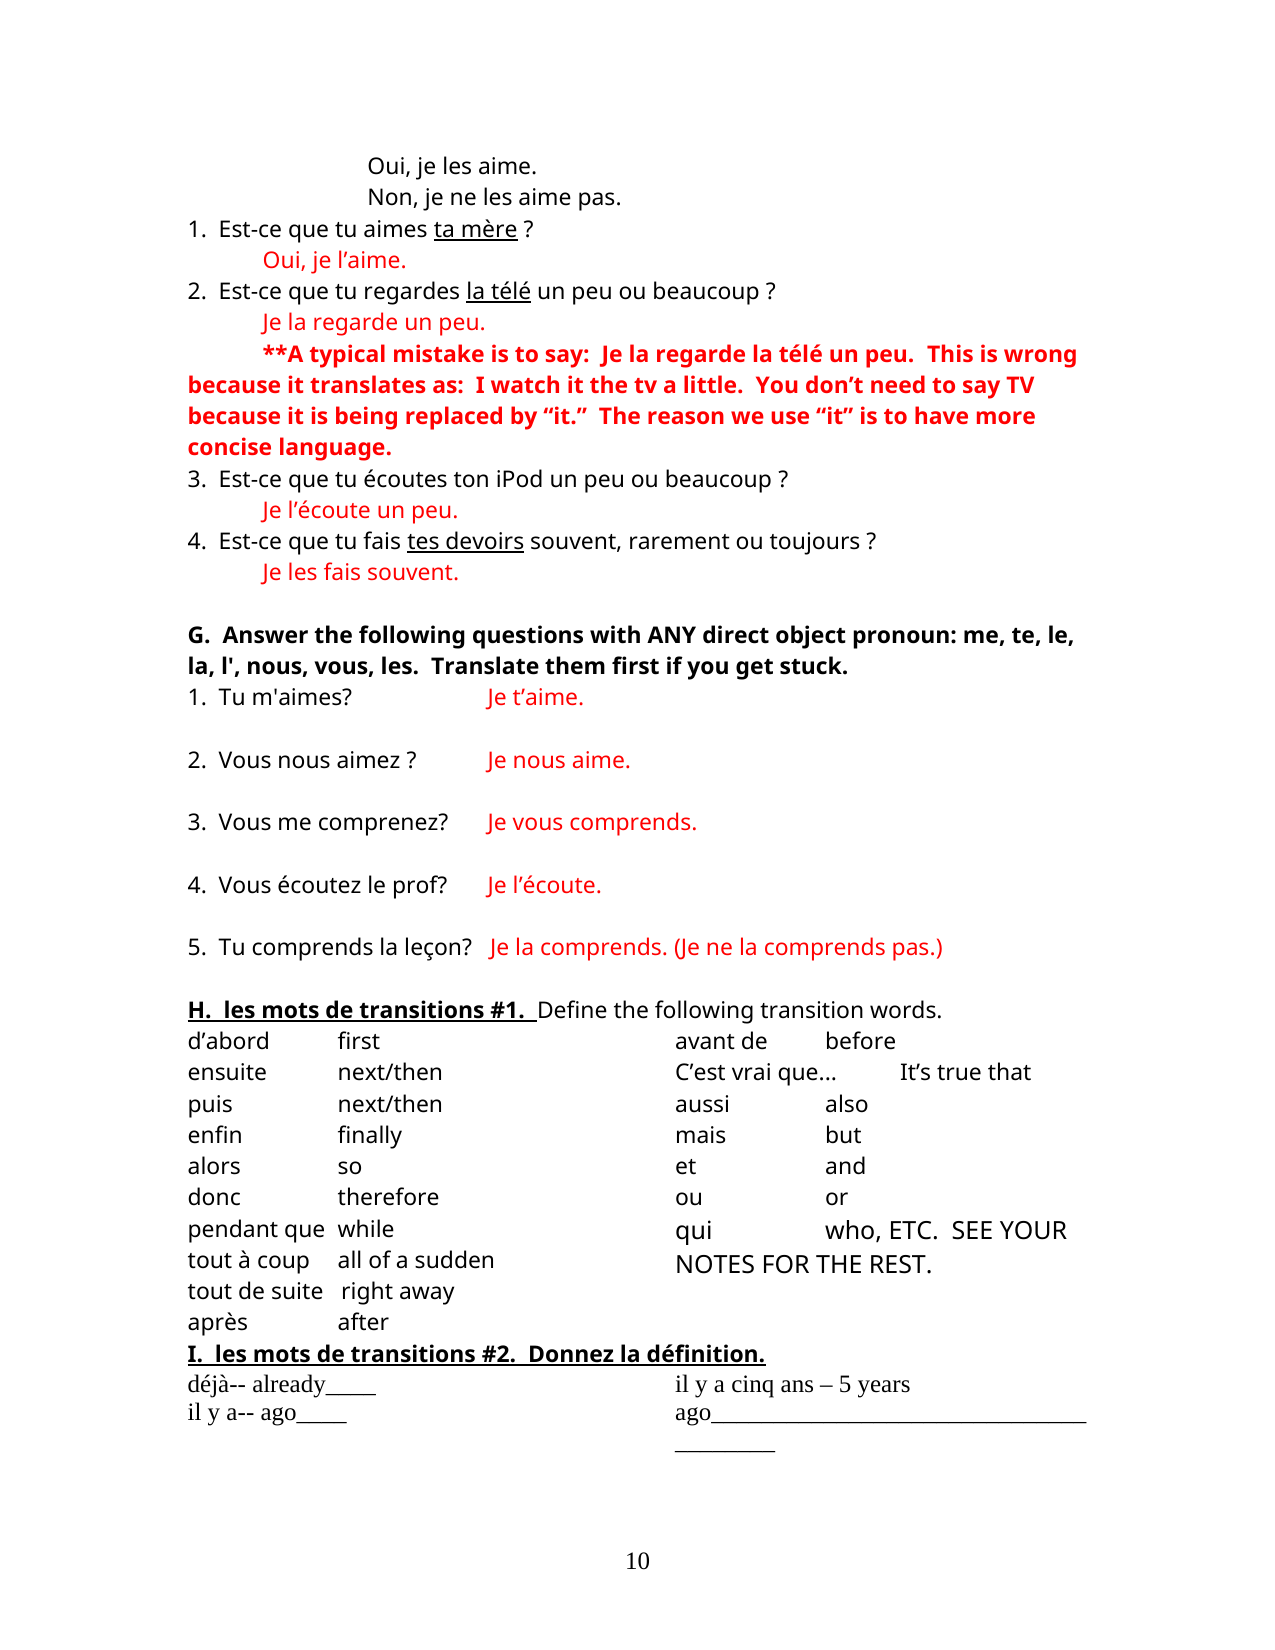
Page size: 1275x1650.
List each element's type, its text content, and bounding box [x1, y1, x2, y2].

text avant de before [675, 1025, 1087, 1056]
text 3. Est-ce que tu écoutes ton iPod un peu ou beaucoup ? [187, 462, 1087, 494]
text Je l’écoute un peu. [187, 494, 1087, 525]
text donc therefore [187, 1181, 600, 1212]
text aussi also [675, 1087, 1087, 1119]
text ensuite next/then [187, 1056, 600, 1087]
text Je la regarde un peu. [187, 306, 1087, 337]
text ou or [675, 1181, 1087, 1212]
text pendant que while [187, 1212, 600, 1244]
text alors so [187, 1150, 600, 1181]
text C’est vrai que... It’s true that [675, 1056, 1087, 1087]
text 4. Est-ce que tu fais tes devoirs souvent, rarement ou toujours ? [187, 525, 1087, 556]
text 2. Est-ce que tu regardes la télé un peu ou beaucoup ? [187, 275, 1087, 306]
text 2. Vous nous aimez ? Je nous aime. [187, 744, 1087, 775]
text **A typical mistake is to say: Je la regarde la télé un peu. This is wrong because it translates as: I watch it the tv a little. You don’t need to say TV because it is being replaced by “it.” The reason we use “it” is to have more concise language. [187, 337, 1087, 462]
text mais but [675, 1119, 1087, 1150]
text Je les fais souvent. [187, 556, 1087, 587]
text G. Answer the following questions with ANY direct object pronoun: me, te, le, la, l', nous, vous, les. Translate them first if you get stuck. [187, 619, 1087, 681]
text déjà-- already____ [187, 1369, 600, 1397]
text Oui, je les aime. [187, 150, 1087, 181]
text tout de suite right away [187, 1275, 600, 1306]
text 4. Vous écoutez le prof? Je l’écoute. [187, 869, 1087, 900]
text et and [675, 1150, 1087, 1181]
text puis next/then [187, 1087, 600, 1119]
text 1. Est-ce que tu aimes ta mère ? [187, 212, 1087, 244]
text I. les mots de transitions #2. Donnez la définition. [187, 1337, 1087, 1369]
text Non, je ne les aime pas. [187, 181, 1087, 212]
text 5. Tu comprends la leçon? Je la comprends. (Je ne la comprends pas.) [187, 931, 1087, 962]
text H. les mots de transitions #1. Define the following transition words. [187, 994, 1087, 1025]
text enfin finally [187, 1119, 600, 1150]
text il y a-- ago____ [187, 1397, 600, 1426]
text qui who, ETC. SEE YOUR NOTES FOR THE REST. [675, 1212, 1087, 1281]
text après after [187, 1306, 600, 1337]
text 1. Tu m'aimes? Je t’aime. [187, 681, 1087, 712]
text Oui, je l’aime. [187, 244, 1087, 275]
text il y a cinq ans – 5 years ago______________________________________ [675, 1369, 1087, 1455]
text d’abord first [187, 1025, 600, 1056]
text 3. Vous me comprenez? Je vous comprends. [187, 806, 1087, 837]
text tout à coup all of a sudden [187, 1244, 600, 1275]
